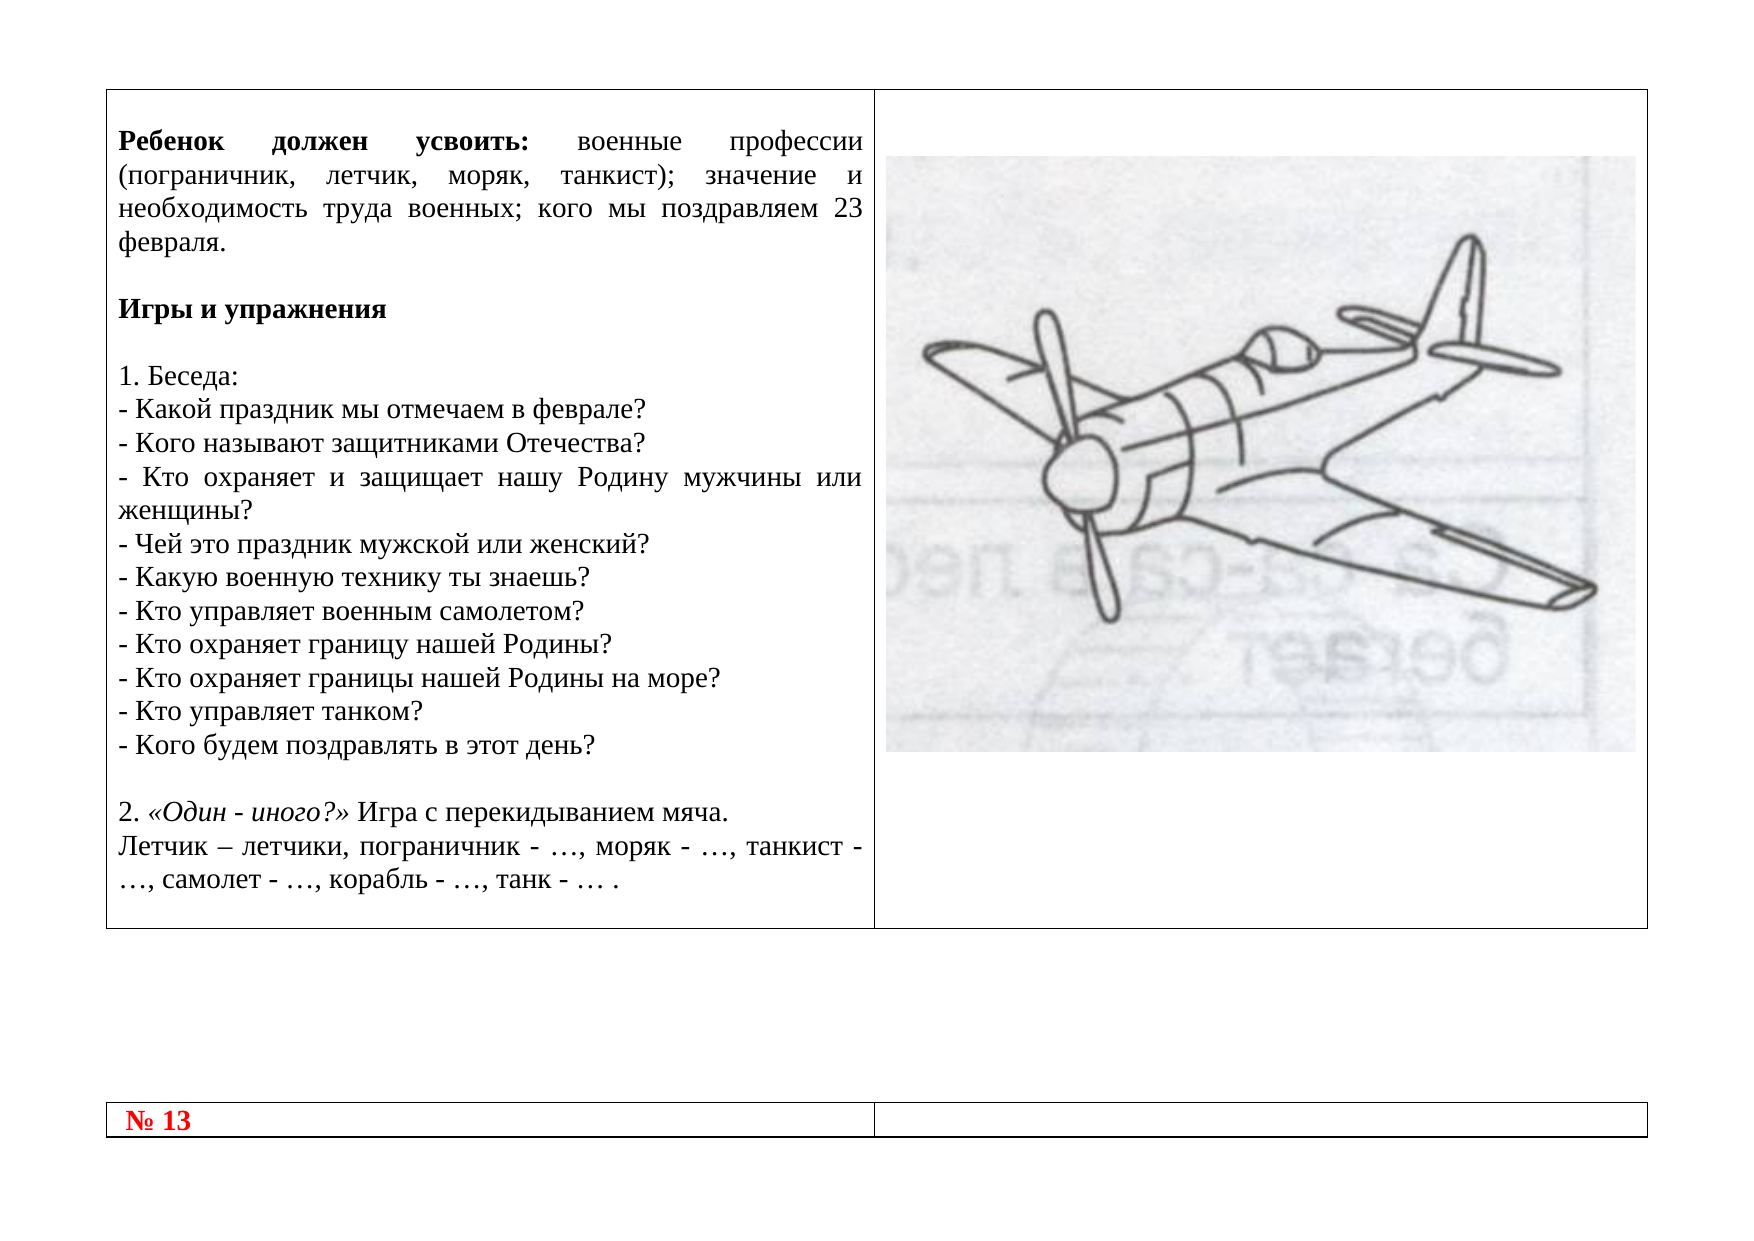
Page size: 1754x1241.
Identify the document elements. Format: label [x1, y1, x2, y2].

table_header [107, 90, 874, 928]
table_header [107, 1103, 874, 1136]
table_header [875, 90, 1647, 928]
table_header [875, 1103, 1647, 1136]
picture [885, 156, 1636, 752]
